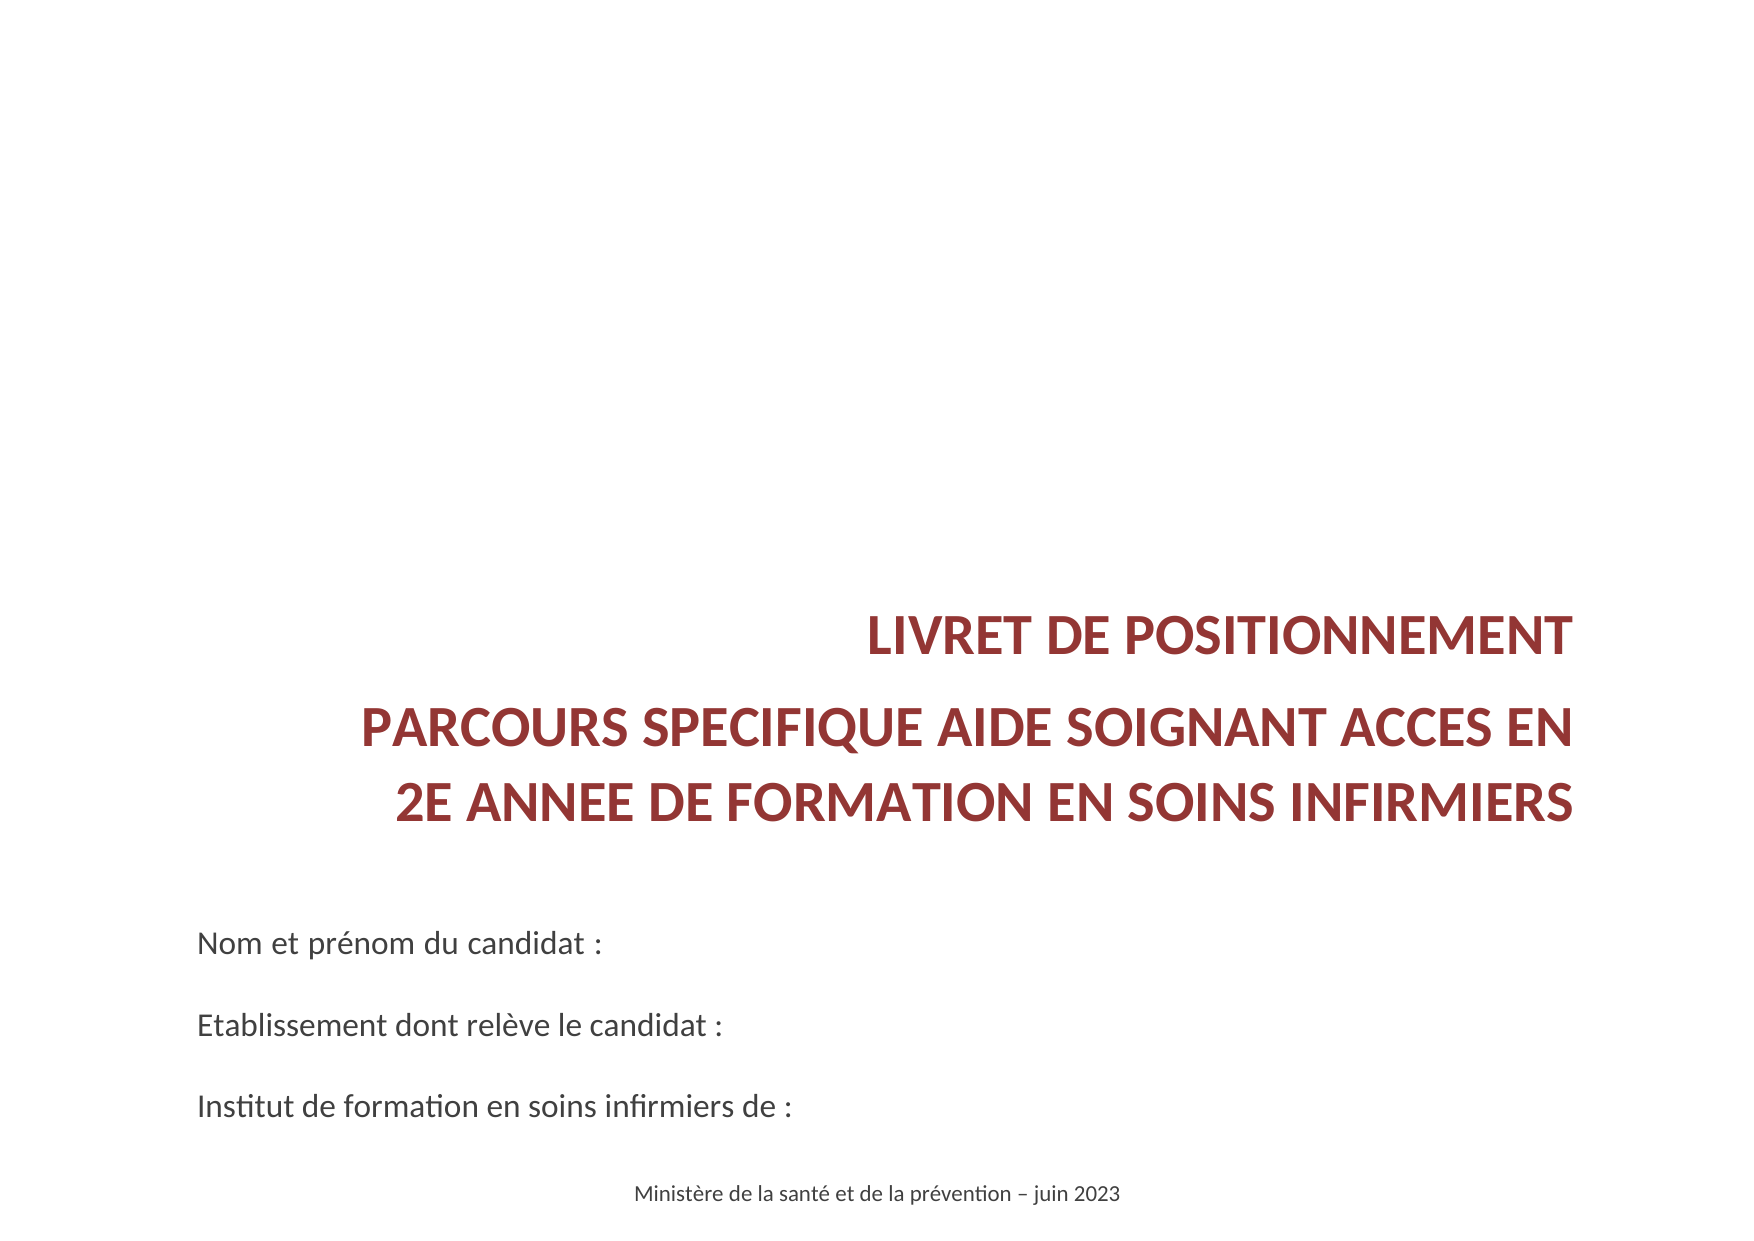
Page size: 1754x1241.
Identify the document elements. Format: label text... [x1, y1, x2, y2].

text PARCOURS SPECIFIQUE AIDE SOIGNANT ACCES EN 2E ANNEE DE FORMATION EN SOINS INFIRMIERS [361, 690, 1574, 836]
subtitle LIVRET DE POSITIONNEMENT [25, 598, 1574, 668]
text Nom et prénom du candidat : Etablissement dont relève le candidat : Institut de formation en soins infirmiers de : [197, 922, 793, 1126]
text Ministère de la santé et de la prévention – juin 2023 [167, 1179, 1587, 1207]
